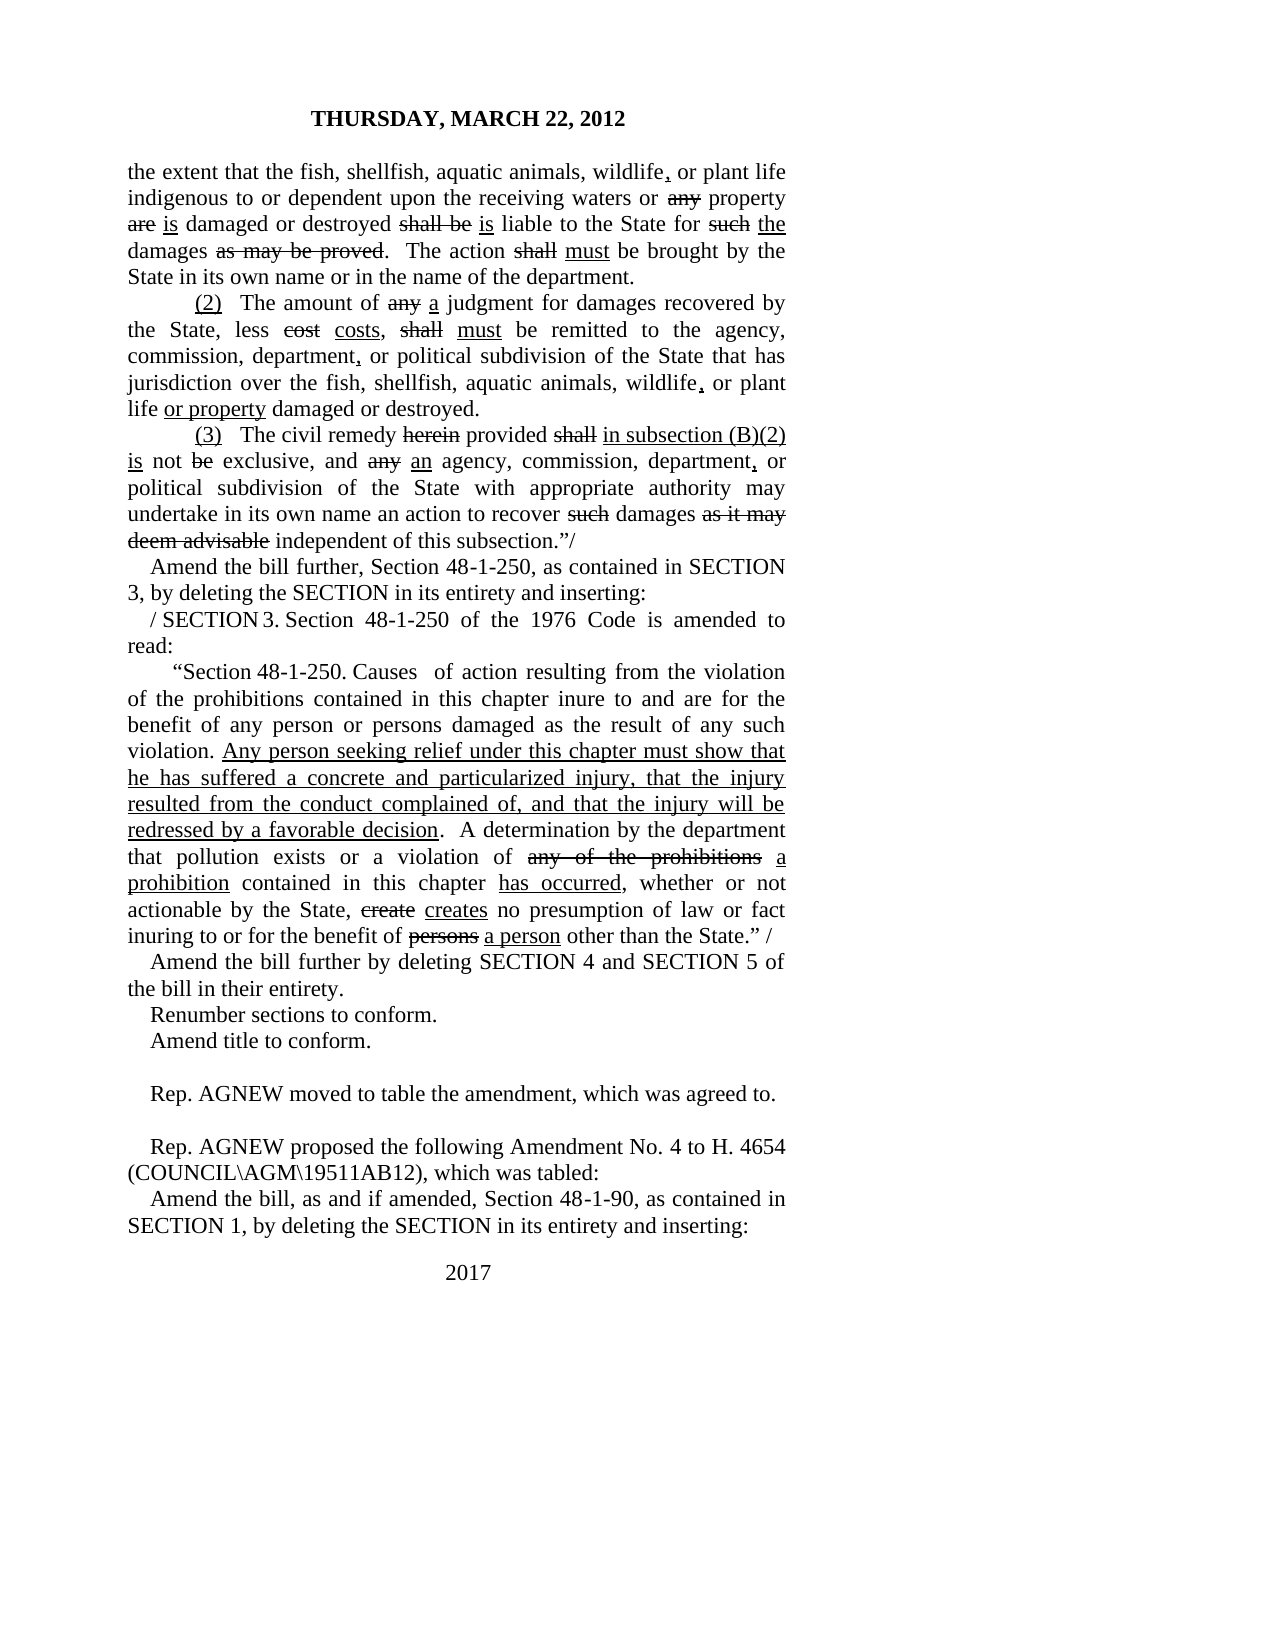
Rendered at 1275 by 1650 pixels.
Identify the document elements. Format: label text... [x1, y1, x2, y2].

text “Section 48-1-250. Causes of action resulting from the violation of the prohibitions contained in this chapter inure to and are for the benefit of any person or persons damaged as the result of any such violation. Any person seeking relief under this chapter must show that he has suffered a concrete and particularized injury, that the injury resulted from the conduct complained of, and that the injury will be redressed by a favorable decision. A determination by the department that pollution exists or a violation of any of the prohibitions a prohibition contained in this chapter has occurred, whether or not actionable by the State, create creates no presumption of law or fact inuring to or for the benefit of persons a person other than the State.” / [127, 788, 786, 948]
text Amend title to conform. [127, 1027, 786, 1054]
text (3) The civil remedy herein provided shall in subsection (B)(2) is not be exclusive, and any an agency, commission, department, or political subdivision of the State with appropriate authority may undertake in its own name an action to recover such damages as it may deem advisable independent of this subsection.”/ [127, 421, 786, 553]
text Rep. AGNEW proposed the following Amendment No. 4 to H. 4654 (COUNCIL\AGM\19511AB12), which was tabled: [127, 1133, 786, 1186]
text “Section 48-1-250. Causes of action resulting from the violation of the prohibitions contained in this chapter inure to and are for the benefit of any person or persons damaged as the result of any such violation. Any person seeking relief under this chapter must show that he has suffered a concrete and particularized injury, that the injury resulted from the conduct complained of, and that the injury will be redressed by a favorable decision. A determination by the department that pollution exists or a violation of any of the prohibitions a prohibition contained in this chapter has occurred, whether or not actionable by the State, create creates no presumption of law or fact inuring to or for the benefit of persons a person other than the State.” / [127, 658, 786, 787]
text / SECTION 3. Section 48-1-250 of the 1976 Code is amended to read: [127, 606, 786, 658]
text Rep. AGNEW moved to table the amendment, which was agreed to. [127, 1080, 786, 1106]
text Amend the bill further, Section 48-1-250, as contained in SECTION 3, by deleting the SECTION in its entirety and inserting: [127, 553, 786, 606]
text Renumber sections to conform. [127, 1001, 786, 1027]
text (2) The amount of any a judgment for damages recovered by the State, less cost costs, shall must be remitted to the agency, commission, department, or political subdivision of the State that has jurisdiction over the fish, shellfish, aquatic animals, wildlife, or plant life or property damaged or destroyed. [127, 289, 786, 421]
text Amend the bill further by deleting SECTION 4 and SECTION 5 of the bill in their entirety. [127, 948, 786, 1001]
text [127, 158, 786, 289]
text Amend the bill, as and if amended, Section 48-1-90, as contained in SECTION 1, by deleting the SECTION in its entirety and inserting: [127, 1186, 786, 1238]
